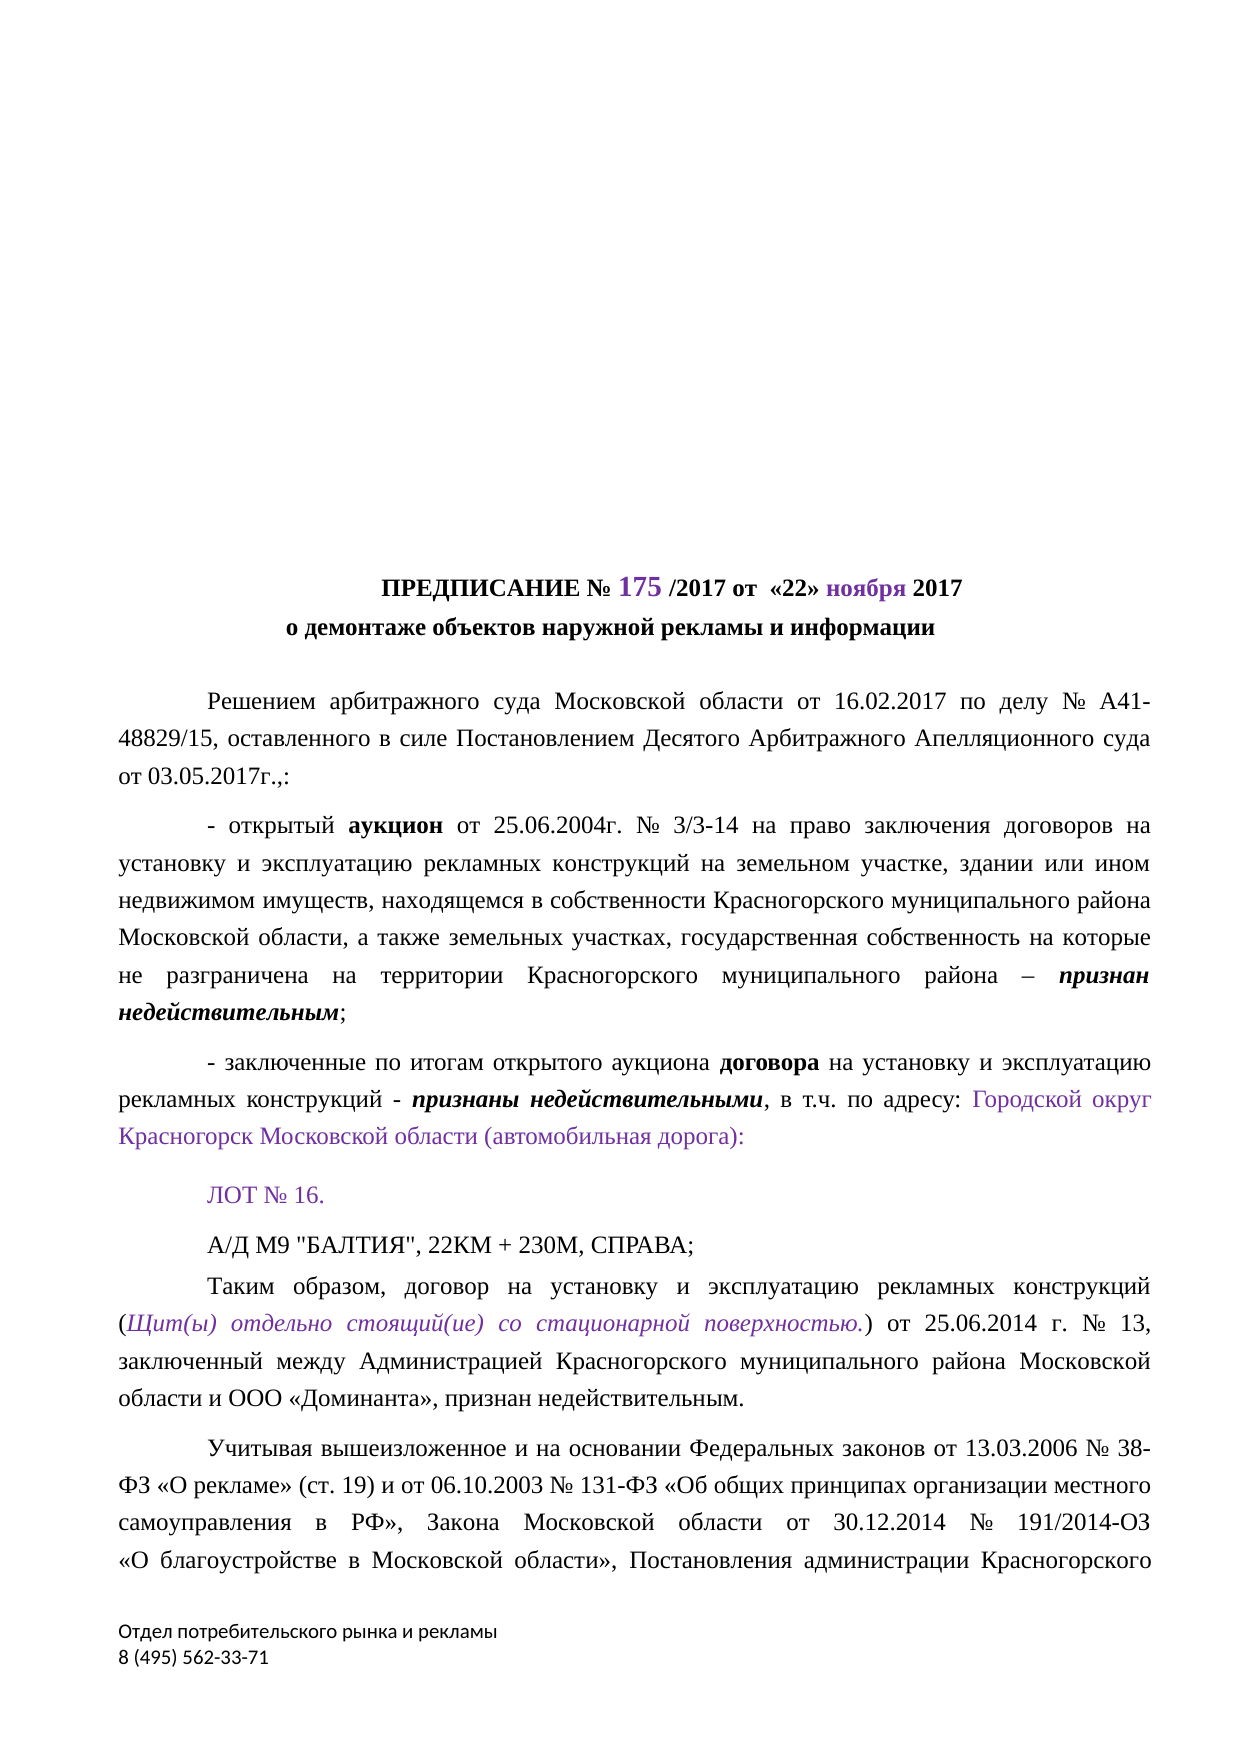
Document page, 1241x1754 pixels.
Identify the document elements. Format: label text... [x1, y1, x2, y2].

subtitle ЛОТ № 16. [118, 1171, 1152, 1209]
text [118, 1433, 1152, 1573]
text ПРЕДПИСАНИЕ № 175 /2017 от «22» ноября 2017 [44, 569, 1152, 602]
text о демонтаже объектов наружной рекламы и информации [44, 612, 1152, 641]
text Таким образом, договор на установку и эксплуатацию рекламных конструкций (Щит(ы) отдельно стоящий(ие) со стационарной поверхностью.) от 25.06.2014 г. № 13, заключенный между Администрацией Красногорского муниципального района Московской области и ООО «Доминанта», признан недействительным. [118, 1271, 1152, 1412]
text - открытый аукцион от 25.06.2004г. № 3/3-14 на право заключения договоров на установку и эксплуатацию рекламных конструкций на земельном участке, здании или ином недвижимом имуществ, находящемся в собственности Красногорского муниципального района Московской области, а также земельных участках, государственная собственность на которые не разграничена на территории Красногорского муниципального района – признан недействительным; [118, 811, 1152, 1026]
subtitle - заключенные по итогам открытого аукциона договора на установку и эксплуатацию рекламных конструкций - признаны недействительными, в т.ч. по адресу: Городской округ Красногорск Московской области (автомобильная дорога): [118, 1047, 1152, 1150]
subtitle А/Д М9 "БАЛТИЯ", 22КМ + 230М, СПРАВА; [118, 1221, 1152, 1259]
text Решением арбитражного суда Московской области от 16.02.2017 по делу № А41-48829/15, оставленного в силе Постановлением Десятого Арбитражного Апелляционного суда от 03.05.2017г.,: [118, 686, 1152, 789]
